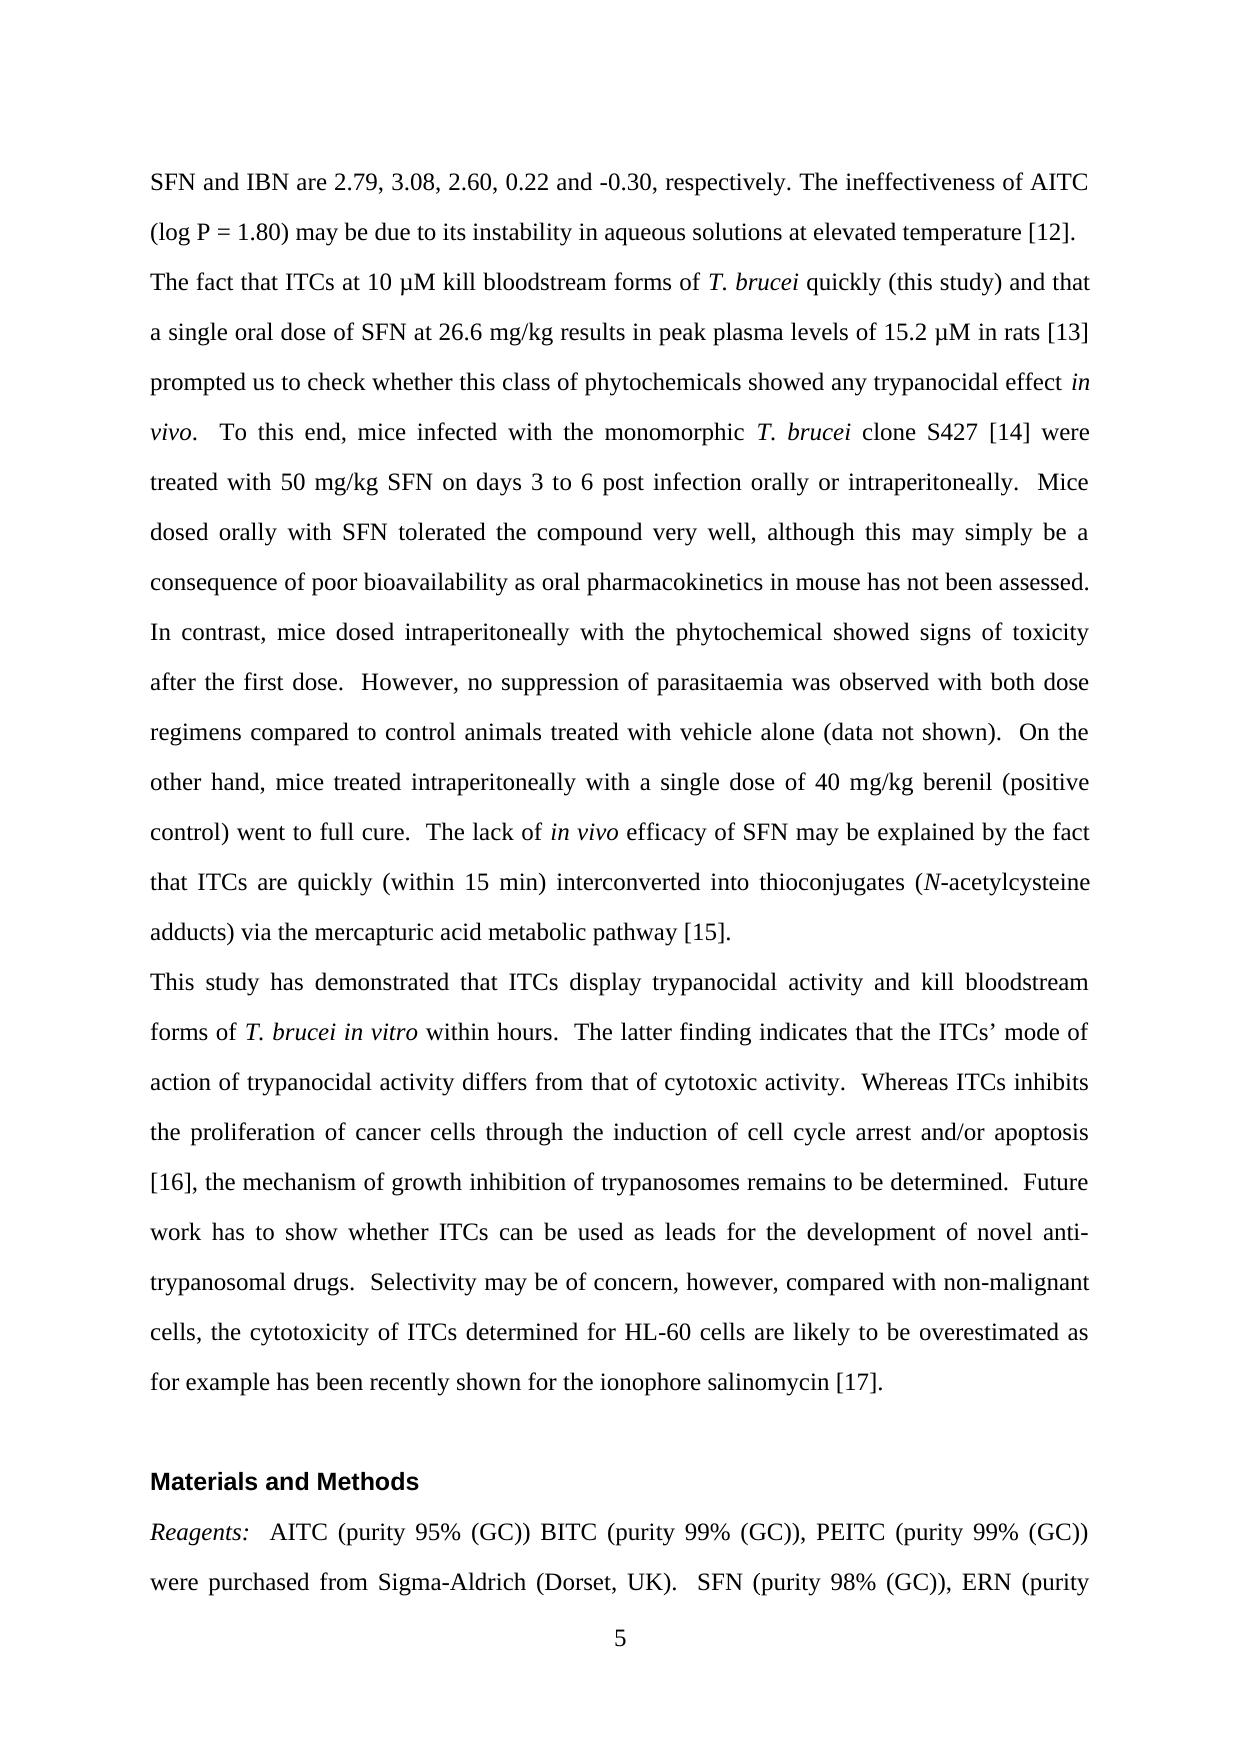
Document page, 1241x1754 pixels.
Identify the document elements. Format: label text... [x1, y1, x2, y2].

text Materials and Methods [150, 1450, 1090, 1500]
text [150, 1500, 1090, 1600]
text This study has demonstrated that ITCs display trypanocidal activity and kill bloodstream forms of T. brucei in vitro within hours. The latter finding indicates that the ITCs’ mode of action of trypanocidal activity differs from that of cytotoxic activity. Whereas ITCs inhibits the proliferation of cancer cells through the induction of cell cycle arrest and/or apoptosis [16], the mechanism of growth inhibition of trypanosomes remains to be determined. Future work has to show whether ITCs can be used as leads for the development of novel anti-trypanosomal drugs. Selectivity may be of concern, however, compared with non-malignant cells, the cytotoxicity of ITCs determined for HL-60 cells are likely to be overestimated as for example has been recently shown for the ionophore salinomycin [17]. [150, 950, 1090, 1400]
text The fact that ITCs at 10 µM kill bloodstream forms of T. brucei quickly (this study) and that a single oral dose of SFN at 26.6 mg/kg results in peak plasma levels of 15.2 µM in rats [13] prompted us to check whether this class of phytochemicals showed any trypanocidal effect in vivo. To this end, mice infected with the monomorphic T. brucei clone S427 [14] were treated with 50 mg/kg SFN on days 3 to 6 post infection orally or intraperitoneally. Mice dosed orally with SFN tolerated the compound very well, although this may simply be a consequence of poor bioavailability as oral pharmacokinetics in mouse has not been assessed. In contrast, mice dosed intraperitoneally with the phytochemical showed signs of toxicity after the first dose. However, no suppression of parasitaemia was observed with both dose regimens compared to control animals treated with vehicle alone (data not shown). On the other hand, mice treated intraperitoneally with a single dose of 40 mg/kg berenil (positive control) went to full cure. The lack of in vivo efficacy of SFN may be explained by the fact that ITCs are quickly (within 15 min) interconverted into thioconjugates (N-acetylcysteine adducts) via the mercapturic acid metabolic pathway [15]. [150, 250, 1090, 950]
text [150, 150, 1090, 250]
